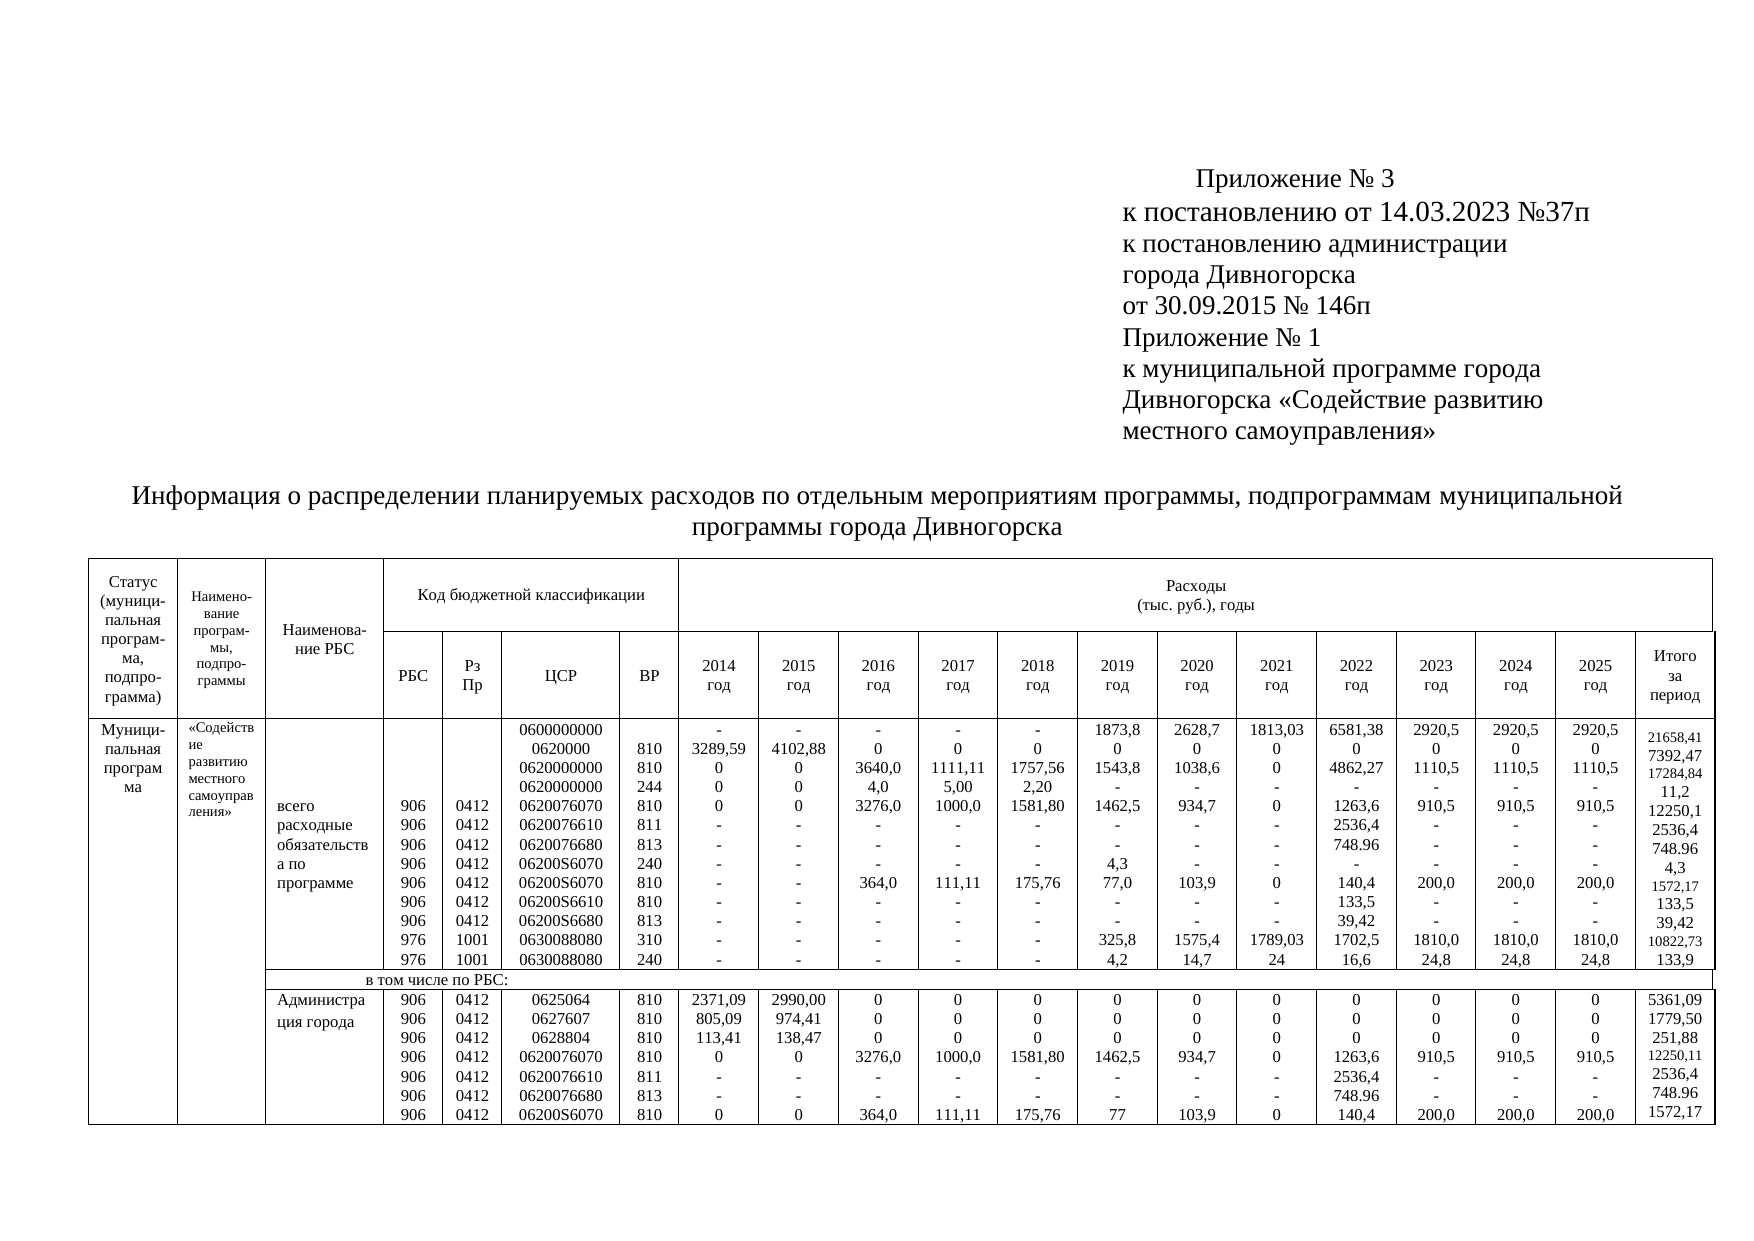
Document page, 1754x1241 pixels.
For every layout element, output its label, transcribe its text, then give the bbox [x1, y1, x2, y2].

table_cell 2015 год [759, 632, 838, 718]
table_cell 6581,38 0 4862,27 - 1263,6 2536,4 748.96 - 140,4 133,5 39,42 1702,5 16,6 [1317, 719, 1396, 968]
table_cell - 0 1111,11 5,00 1000,0 - - - 111,11 - - - - [919, 719, 997, 968]
text от 30.09.2015 № 146п [1122, 289, 1636, 321]
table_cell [679, 990, 758, 1124]
table_cell 21658,41 7392,47 17284,84 11,2 12250,1 2536,4 748.96 4,3 1572,17 133,5 39,42 10822,73 133,9 [1636, 719, 1714, 968]
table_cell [1556, 990, 1635, 1124]
table_cell - 3289,59 0 0 0 - - - - - - - - [679, 719, 758, 968]
table_cell всего расходные обязательства по программе [266, 719, 383, 968]
table_cell 0600000000 0620000 0620000000 0620000000 0620076070 0620076610 0620076680 06200S6070 06200S6070 06200S6610 06200S6680 0630088080 0630088080 [502, 719, 619, 968]
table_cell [759, 990, 838, 1124]
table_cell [839, 990, 918, 1124]
table_cell - 4102,88 0 0 0 - - - - - - - - [759, 719, 838, 968]
table_cell ЦСР [502, 632, 619, 718]
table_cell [1397, 990, 1475, 1124]
table_cell 2920,5 0 1110,5 - 910,5 - - - 200,0 - - 1810,0 24,8 [1476, 719, 1555, 968]
table_cell 2023 год [1397, 632, 1475, 718]
table_cell 2014 год [679, 632, 758, 718]
table_cell 2018 год [998, 632, 1077, 718]
text к муниципальной программе города Дивногорска «Содействие развитию местного самоуправления» [1122, 352, 1636, 445]
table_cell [998, 990, 1077, 1124]
table_cell в том числе по РБС: [354, 970, 1712, 989]
table_cell Рз Пр [443, 632, 501, 718]
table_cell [384, 990, 442, 1124]
table_header Наименова-ние РБС [266, 559, 383, 718]
table_cell 2920,5 0 1110,5 - 910,5 - - - 200,0 - - 1810,0 24,8 [1397, 719, 1475, 968]
text Информация о распределении планируемых расходов по отдельным мероприятиям программы, подпрограммам муниципальной программы города Дивногорска [118, 479, 1636, 541]
table_cell [1713, 969, 1754, 989]
table_cell 906 906 906 906 906 906 906 976 976 [384, 719, 442, 968]
table_cell 2021 год [1237, 632, 1316, 718]
table_cell Муници-пальная программа [89, 719, 177, 1124]
table_cell «Содействие развитию местного самоуправления» [178, 719, 265, 1124]
text к постановлению администрации [1122, 227, 1636, 258]
table_cell 0412 0412 0412 0412 0412 0412 0412 1001 1001 [443, 719, 501, 968]
table_header Расходы (тыс. руб.), годы [679, 559, 1712, 631]
table_cell 2017 год [919, 632, 997, 718]
text Приложение № 1 [1122, 321, 1636, 352]
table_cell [502, 990, 619, 1124]
table_cell 2025 год [1556, 632, 1635, 718]
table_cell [919, 990, 997, 1124]
table_cell 2022 год [1317, 632, 1396, 718]
table_cell 1813,03 0 0 - 0 - - - 0 - - 1789,03 24 [1237, 719, 1316, 968]
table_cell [266, 990, 383, 1124]
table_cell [1158, 990, 1236, 1124]
table_cell 2920,5 0 1110,5 - 910,5 - - - 200,0 - - 1810,0 24,8 [1556, 719, 1635, 968]
table_cell 2628,7 0 1038,6 - 934,7 - - - 103,9 - - 1575,4 14,7 [1158, 719, 1236, 968]
table_cell 2016 год [839, 632, 918, 718]
table_cell РБС [384, 632, 442, 718]
table_cell ВР [620, 632, 678, 718]
table_cell 1873,8 0 1543,8 - 1462,5 - - 4,3 77,0 - - 325,8 4,2 [1078, 719, 1157, 968]
table_cell 810 810 244 810 811 813 240 810 810 813 310 240 [620, 719, 678, 968]
table_cell [266, 970, 354, 989]
table_cell 2024 год [1476, 632, 1555, 718]
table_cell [620, 990, 678, 1124]
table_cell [443, 990, 501, 1124]
text к постановлению от 14.03.2023 №37п [1049, 194, 1636, 227]
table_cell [1237, 990, 1316, 1124]
table_cell 2020 год [1158, 632, 1236, 718]
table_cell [1317, 990, 1396, 1124]
table_header Наимено-вание програм-мы, подпро-граммы [178, 559, 265, 718]
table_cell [1078, 990, 1157, 1124]
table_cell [1476, 990, 1555, 1124]
table_cell Итого за период [1636, 631, 1714, 718]
table_cell - 0 1757,56 2,20 1581,80 - - - 175,76 - - - - [998, 719, 1077, 968]
table_header Код бюджетной классификации [384, 559, 678, 631]
table_cell - 0 3640,0 4,0 3276,0 - - - 364,0 - - - - [839, 719, 918, 968]
table_cell 2019 год [1078, 632, 1157, 718]
text города Дивногорска [1122, 258, 1636, 289]
text Приложение № 3 [1122, 162, 1636, 194]
table_header Статус (муници-пальная програм-ма, подпро-грамма) [89, 559, 177, 718]
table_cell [1636, 990, 1714, 1124]
